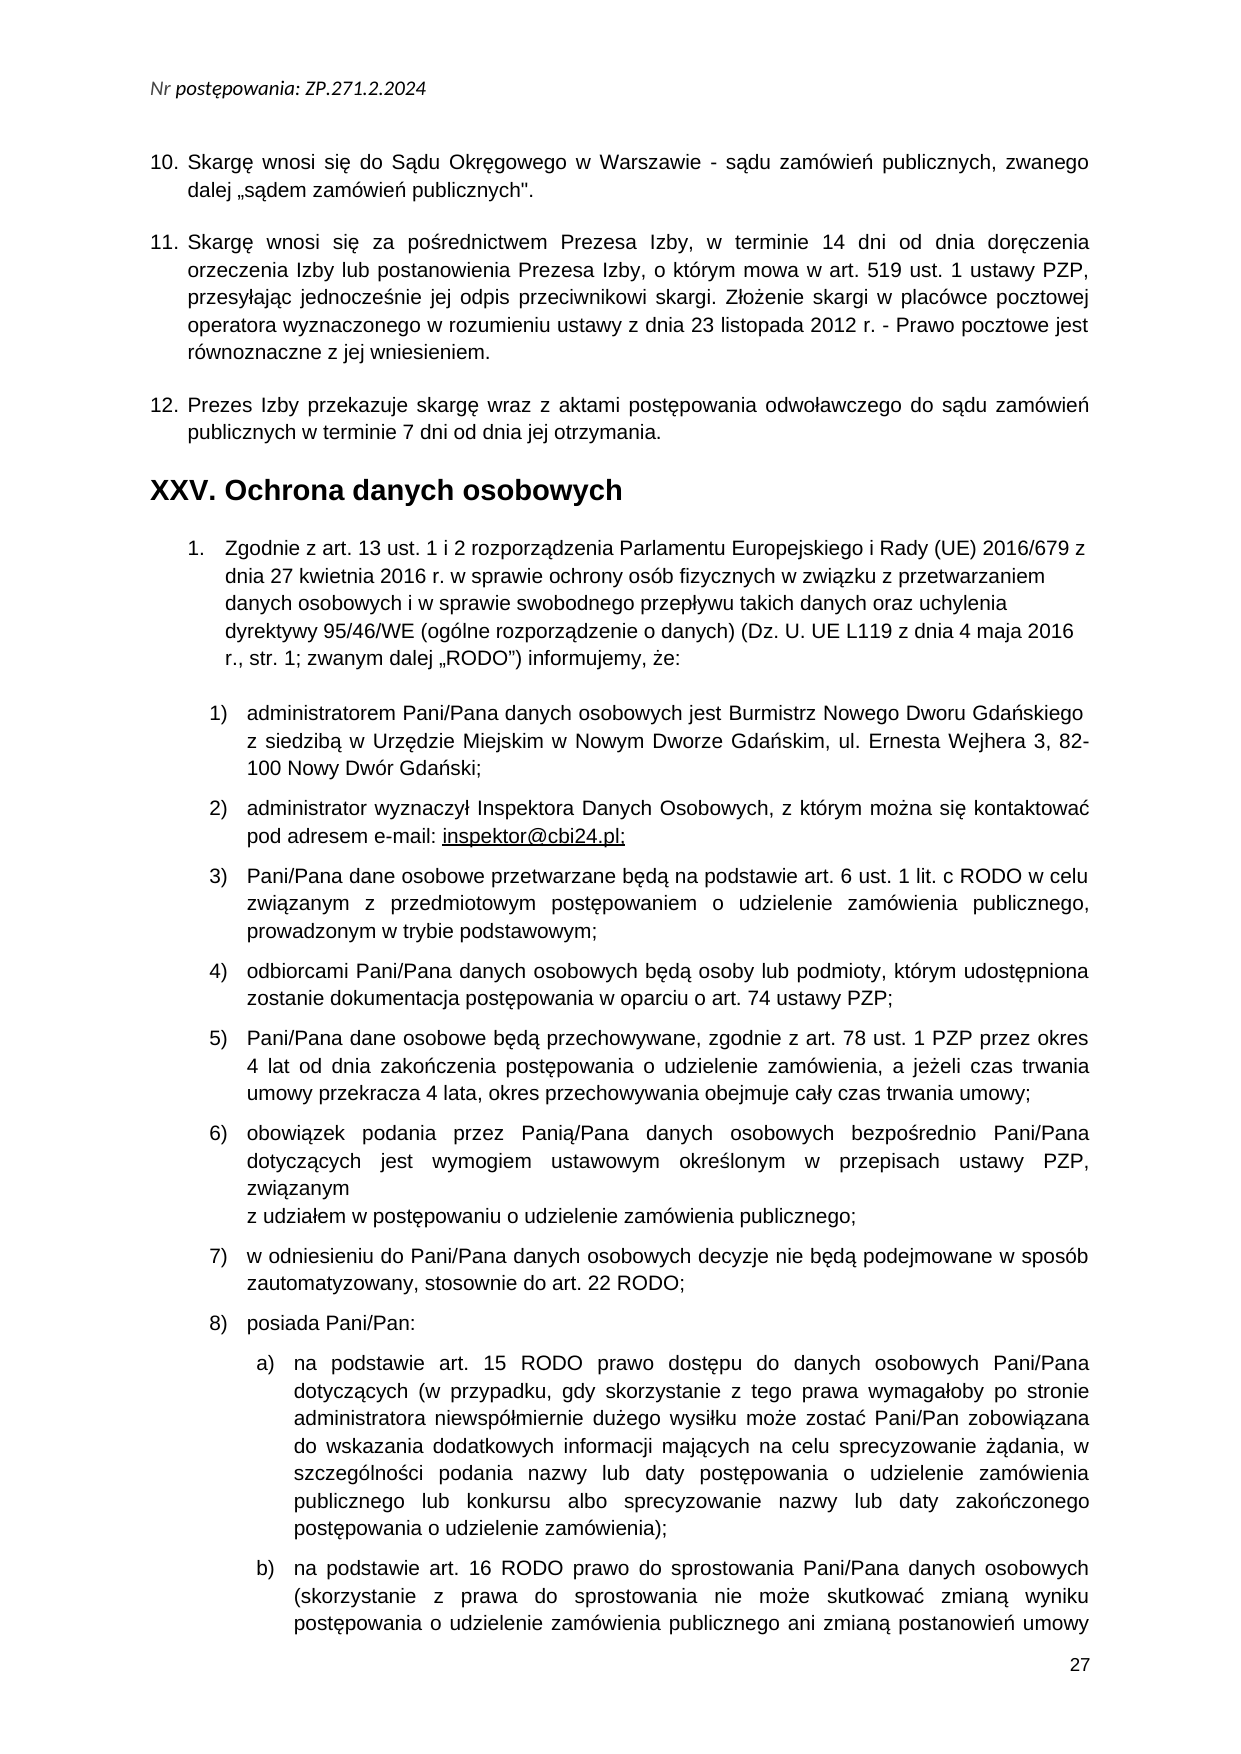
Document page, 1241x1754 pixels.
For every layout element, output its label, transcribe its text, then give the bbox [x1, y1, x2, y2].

list Prezes Izby przekazuje skargę wraz z aktami postępowania odwoławczego do sądu zamówień publicznych w terminie 7 dni od dnia jej otrzymania. [150, 392, 1090, 444]
list Skargę wnosi się do Sądu Okręgowego w Warszawie - sądu zamówień publicznych, zwanego dalej „sądem zamówień publicznych". [150, 150, 1090, 201]
subtitle XXV. Ochrona danych osobowych [150, 472, 1090, 506]
list na podstawie art. 15 RODO prawo dostępu do danych osobowych Pani/Pana dotyczących (w przypadku, gdy skorzystanie z tego prawa wymagałoby po stronie administratora niewspółmiernie dużego wysiłku może zostać Pani/Pan zobowiązana do wskazania dodatkowych informacji mających na celu sprecyzowanie żądania, w szczególności podania nazwy lub daty postępowania o udzielenie zamówienia publicznego lub konkursu albo sprecyzowanie nazwy lub daty zakończonego postępowania o udzielenie zamówienia); [256, 1351, 1090, 1540]
list Skargę wnosi się za pośrednictwem Prezesa Izby, w terminie 14 dni od dnia doręczenia orzeczenia Izby lub postanowienia Prezesa Izby, o którym mowa w art. 519 ust. 1 ustawy PZP, przesyłając jednocześnie jej odpis przeciwnikowi skargi. Złożenie skargi w placówce pocztowej operatora wyznaczonego w rozumieniu ustawy z dnia 23 listopada 2012 r. - Prawo pocztowe jest równoznaczne z jej wniesieniem. [150, 230, 1090, 364]
list w odniesieniu do Pani/Pana danych osobowych decyzje nie będą podejmowane w sposób zautomatyzowany, stosownie do art. 22 RODO; [209, 1243, 1090, 1295]
list Pani/Pana dane osobowe przetwarzane będą na podstawie art. 6 ust. 1 lit. c RODO w celu związanym z przedmiotowym postępowaniem o udzielenie zamówienia publicznego, prowadzonym w trybie podstawowym; [209, 863, 1090, 942]
list administrator wyznaczył Inspektora Danych Osobowych, z którym można się kontaktować pod adresem e-mail: inspektor@cbi24.pl; [209, 796, 1090, 847]
list Zgodnie z art. 13 ust. 1 i 2 rozporządzenia Parlamentu Europejskiego i Rady (UE) 2016/679 z dnia 27 kwietnia 2016 r. w sprawie ochrony osób fizycznych w związku z przetwarzaniem danych osobowych i w sprawie swobodnego przepływu takich danych oraz uchylenia dyrektywy 95/46/WE (ogólne rozporządzenie o danych) (Dz. U. UE L119 z dnia 4 maja 2016 r., str. 1; zwanym dalej „RODO”) informujemy, że: [187, 536, 1090, 670]
list obowiązek podania przez Panią/Pana danych osobowych bezpośrednio Pani/Pana dotyczących jest wymogiem ustawowym określonym w przepisach ustawy PZP, związanym z udziałem w postępowaniu o udzielenie zamówienia publicznego; [209, 1121, 1090, 1227]
list administratorem Pani/Pana danych osobowych jest Burmistrz Nowego Dworu Gdańskiego z siedzibą w Urzędzie Miejskim w Nowym Dworze Gdańskim, ul. Ernesta Wejhera 3, 82-100 Nowy Dwór Gdański; [209, 701, 1090, 780]
list posiada Pani/Pan: [209, 1311, 1090, 1335]
list Pani/Pana dane osobowe będą przechowywane, zgodnie z art. 78 ust. 1 PZP przez okres 4 lat od dnia zakończenia postępowania o udzielenie zamówienia, a jeżeli czas trwania umowy przekracza 4 lata, okres przechowywania obejmuje cały czas trwania umowy; [209, 1026, 1090, 1105]
list odbiorcami Pani/Pana danych osobowych będą osoby lub podmioty, którym udostępniona zostanie dokumentacja postępowania w oparciu o art. 74 ustawy PZP; [209, 958, 1090, 1010]
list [256, 1556, 1090, 1635]
